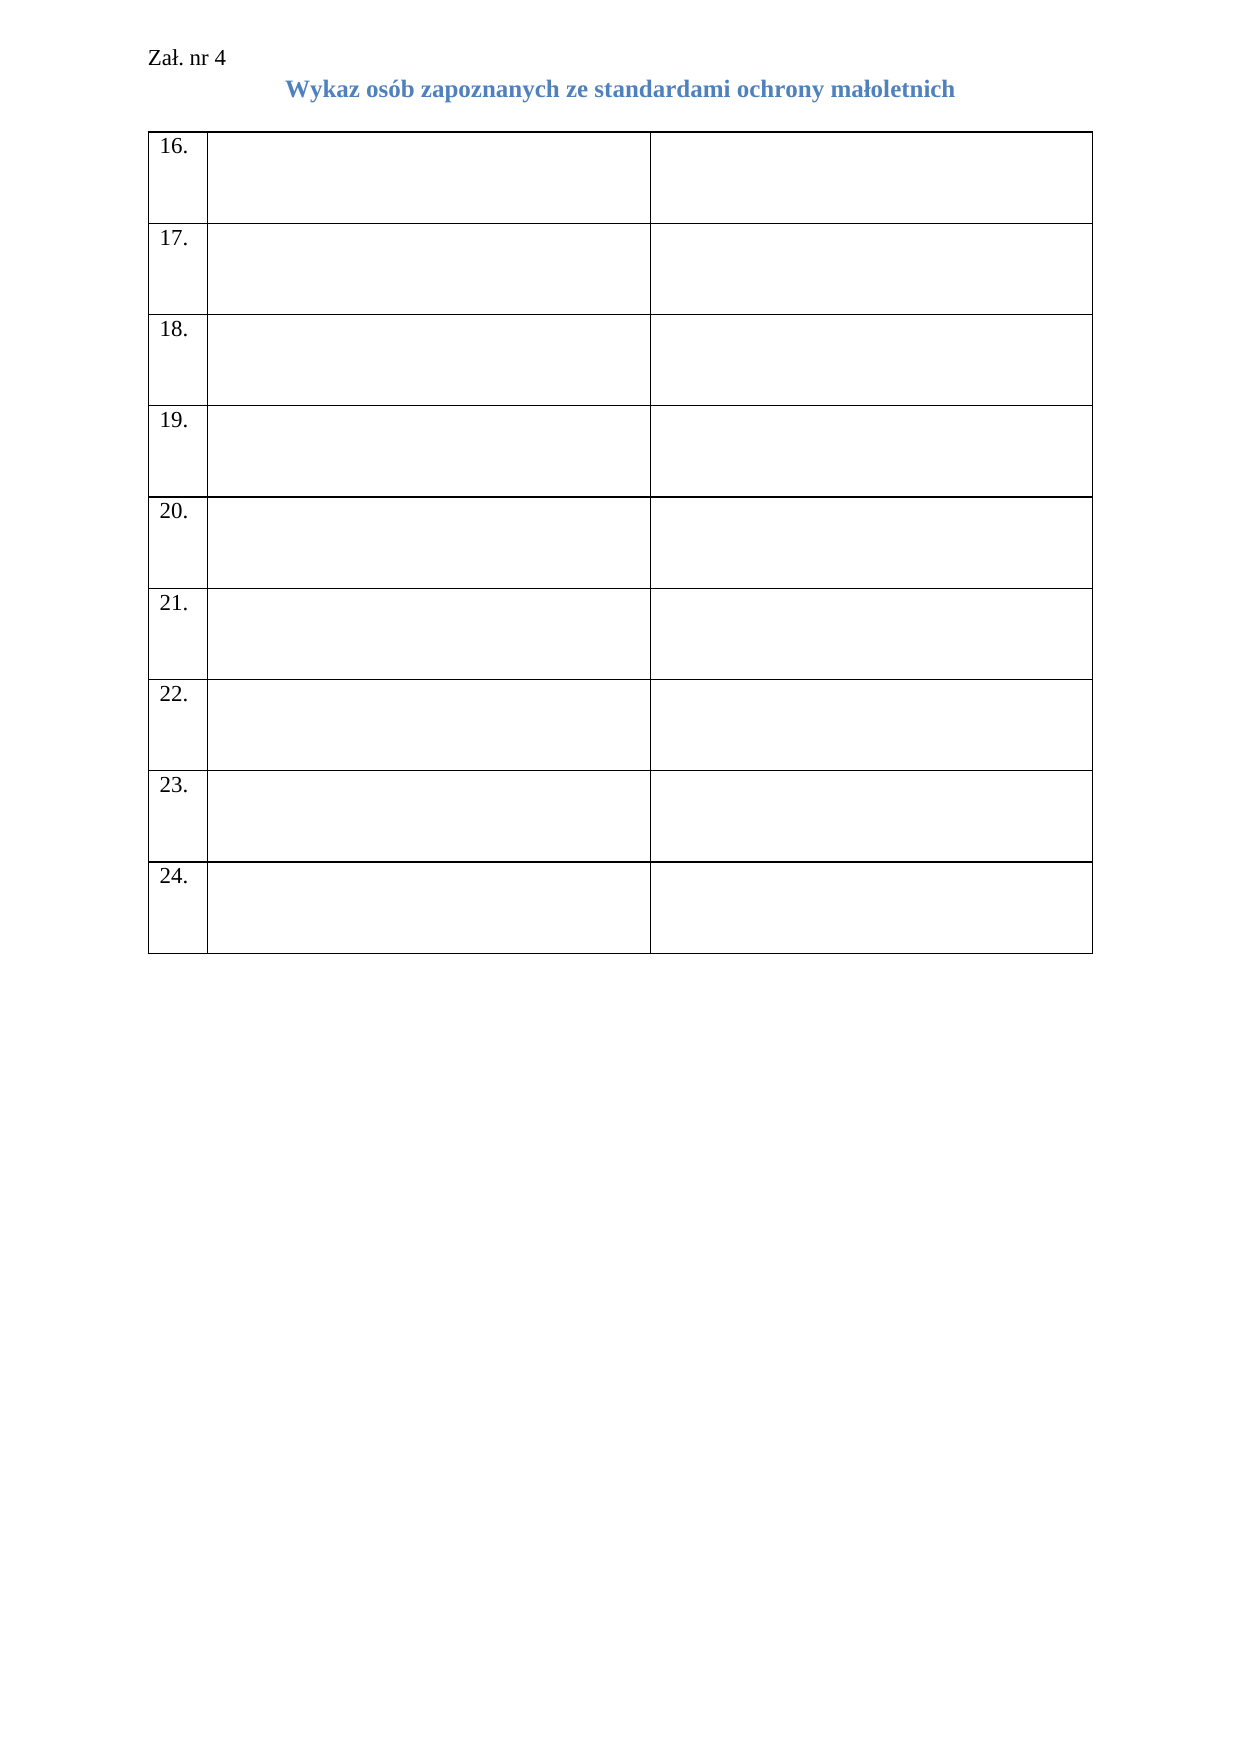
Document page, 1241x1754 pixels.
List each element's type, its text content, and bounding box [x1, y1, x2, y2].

table_cell [208, 863, 650, 953]
table_cell [651, 771, 1092, 861]
table_cell [208, 133, 650, 223]
table_cell [208, 589, 650, 679]
table_cell [651, 406, 1092, 496]
table_cell [651, 224, 1092, 314]
table_cell [208, 224, 650, 314]
table_cell [651, 133, 1092, 223]
table_cell [651, 680, 1092, 770]
table_cell [651, 589, 1092, 679]
table_cell 23. [149, 771, 207, 861]
table_cell 18. [149, 315, 207, 405]
table_cell [651, 863, 1092, 953]
table_cell [208, 771, 650, 861]
table_cell [651, 498, 1092, 588]
table_cell 17. [149, 224, 207, 314]
table_cell [208, 406, 650, 496]
table_cell 19. [149, 406, 207, 496]
table_cell 21. [149, 589, 207, 679]
table_cell 24. [149, 863, 207, 953]
table_cell [208, 680, 650, 770]
table_cell [208, 315, 650, 405]
table_cell 20. [149, 498, 207, 588]
table_cell 22. [149, 680, 207, 770]
table_cell 16. [149, 133, 207, 223]
table_cell [208, 498, 650, 588]
table_cell [651, 315, 1092, 405]
